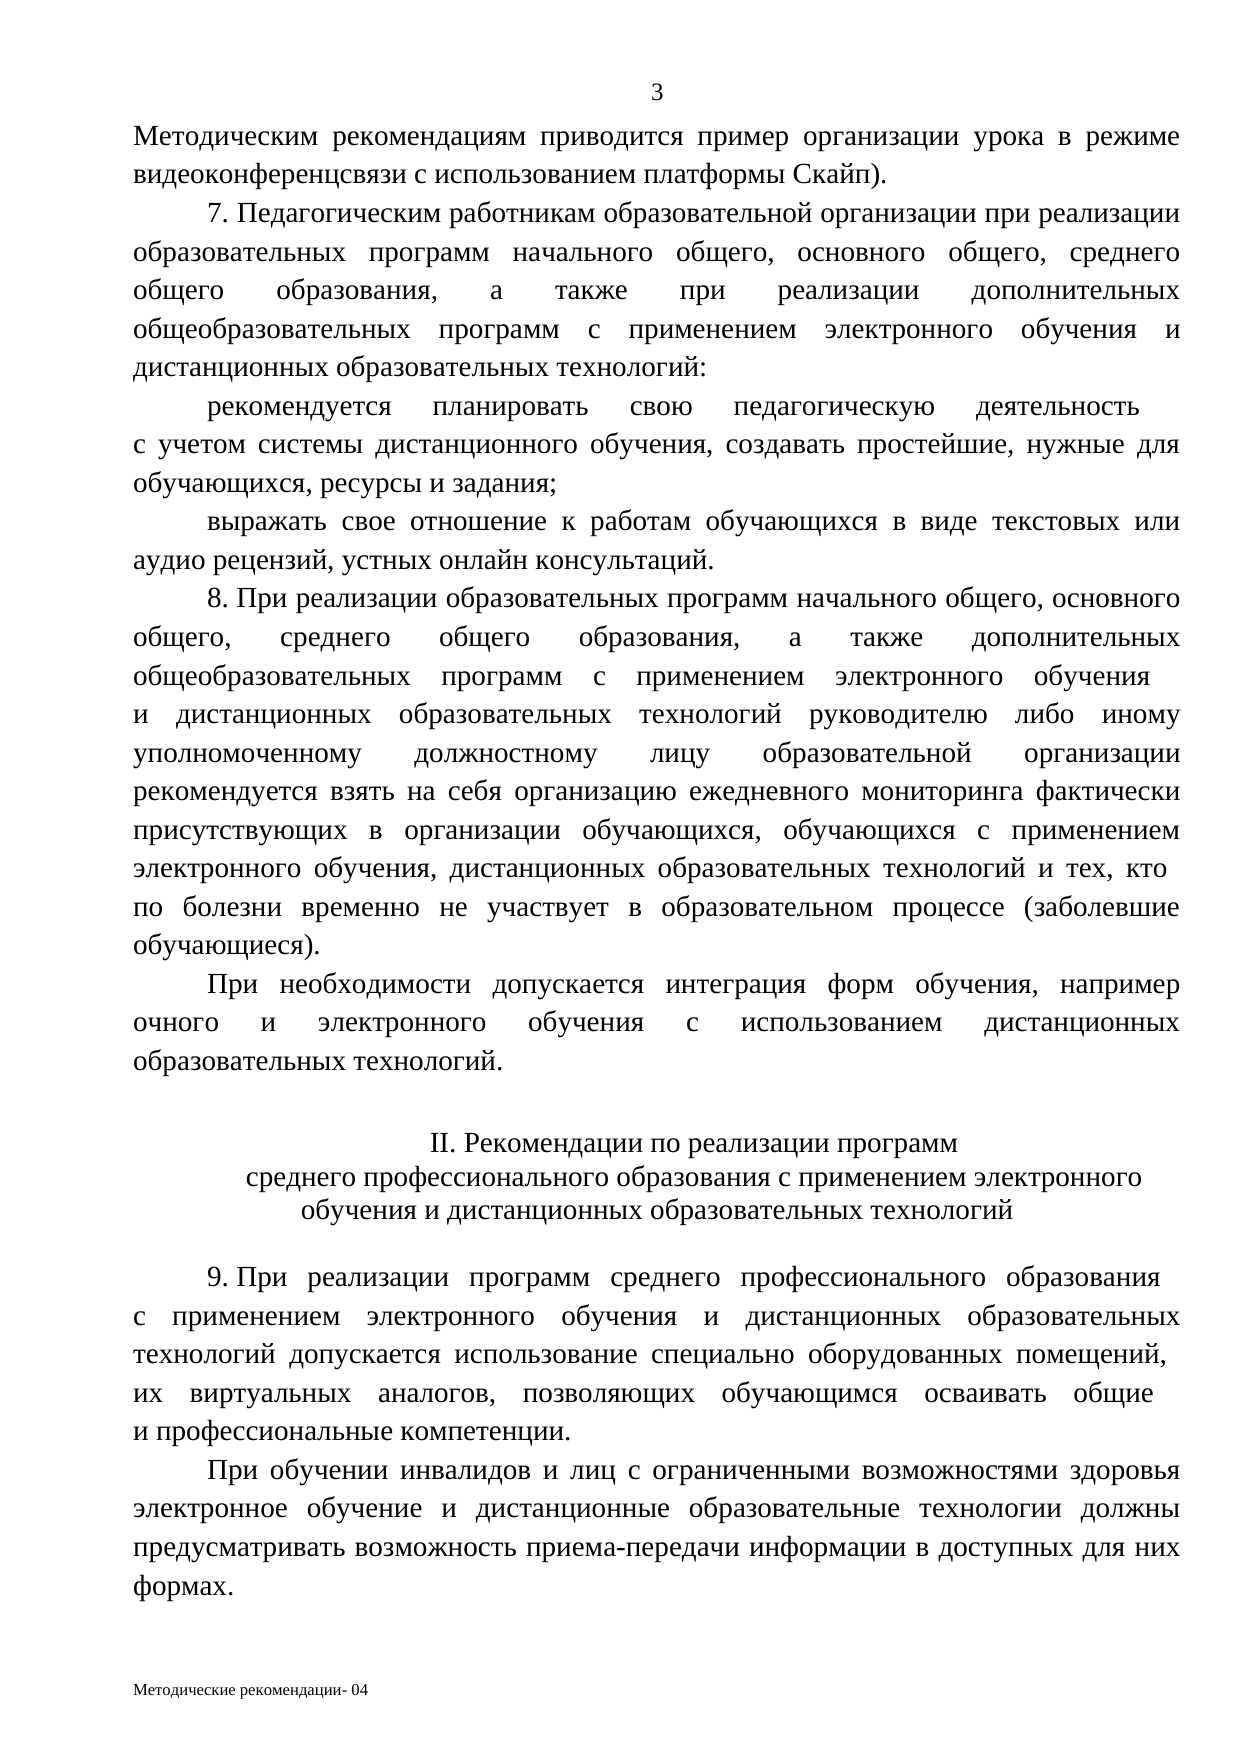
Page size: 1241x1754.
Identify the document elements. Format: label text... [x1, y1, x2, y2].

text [133, 118, 1181, 190]
text 7. Педагогическим работникам образовательной организации при реализации образовательных программ начального общего, основного общего, среднего общего образования, а также при реализации дополнительных общеобразовательных программ с применением электронного обучения и дистанционных образовательных технологий: [133, 195, 1181, 383]
text При обучении инвалидов и лиц с ограниченными возможностями здоровья электронное обучение и дистанционные образовательные технологии должны предусматривать возможность приема-передачи информации в доступных для них формах. [133, 1452, 1181, 1601]
text II. Рекомендации по реализации программ [133, 1125, 1181, 1159]
text При необходимости допускается интеграция форм обучения, например очного и электронного обучения с использованием дистанционных образовательных технологий. [133, 966, 1181, 1077]
text рекомендуется планировать свою педагогическую деятельность с учетом системы дистанционного обучения, создавать простейшие, нужные для обучающихся, ресурсы и задания; [133, 388, 1181, 498]
text среднего профессионального образования с применением электронного обучения и дистанционных образовательных технологий [133, 1159, 1181, 1226]
text 9. При реализации программ среднего профессионального образования с применением электронного обучения и дистанционных образовательных технологий допускается использование специально оборудованных помещений, их виртуальных аналогов, позволяющих обучающимся осваивать общие и профессиональные компетенции. [133, 1259, 1181, 1447]
text 8. При реализации образовательных программ начального общего, основного общего, среднего общего образования, а также дополнительных общеобразовательных программ с применением электронного обучения и дистанционных образовательных технологий руководителю либо иному уполномоченному должностному лицу образовательной организации рекомендуется взять на себя организацию ежедневного мониторинга фактически присутствующих в организации обучающихся, обучающихся с применением электронного обучения, дистанционных образовательных технологий и тех, кто по болезни временно не участвует в образовательном процессе (заболевшие обучающиеся). [133, 581, 1181, 961]
text выражать свое отношение к работам обучающихся в виде текстовых или аудио рецензий, устных онлайн консультаций. [133, 503, 1181, 576]
